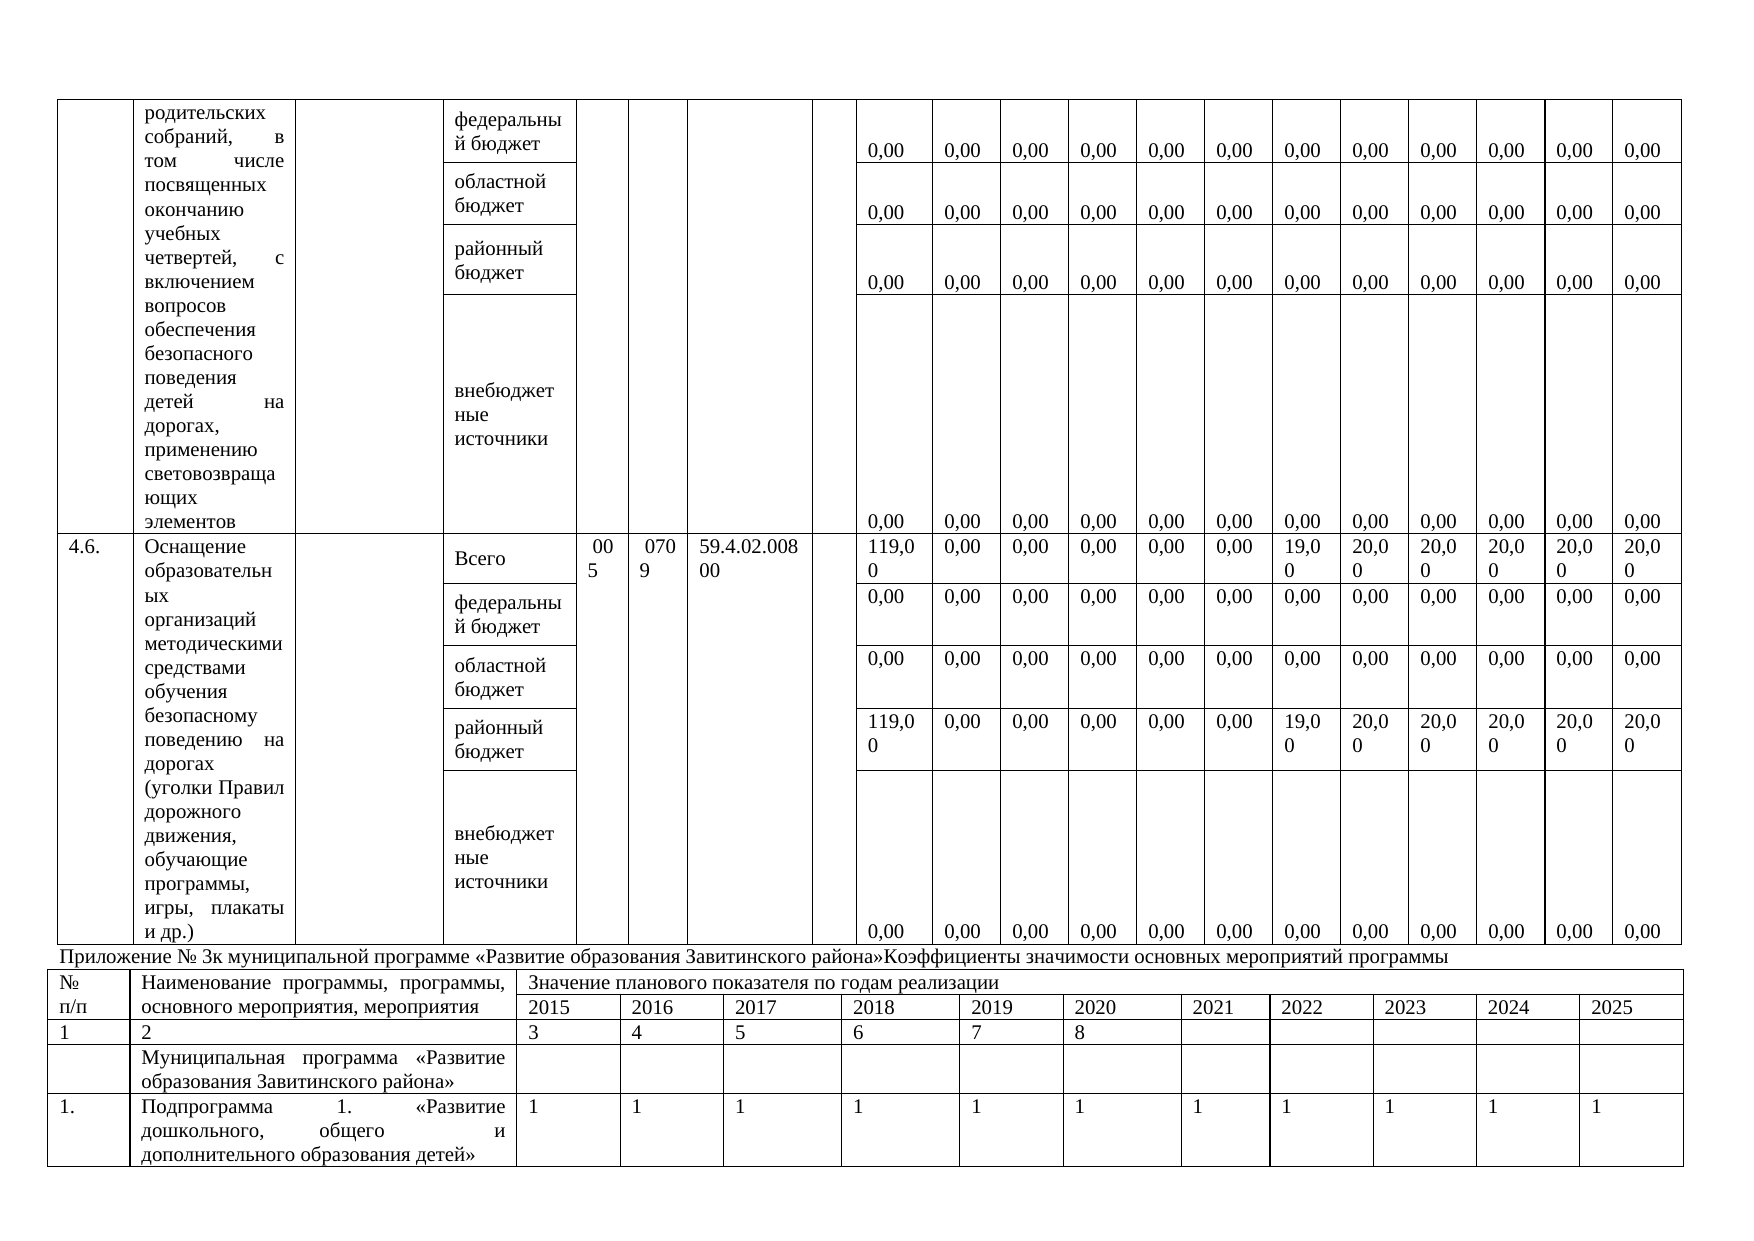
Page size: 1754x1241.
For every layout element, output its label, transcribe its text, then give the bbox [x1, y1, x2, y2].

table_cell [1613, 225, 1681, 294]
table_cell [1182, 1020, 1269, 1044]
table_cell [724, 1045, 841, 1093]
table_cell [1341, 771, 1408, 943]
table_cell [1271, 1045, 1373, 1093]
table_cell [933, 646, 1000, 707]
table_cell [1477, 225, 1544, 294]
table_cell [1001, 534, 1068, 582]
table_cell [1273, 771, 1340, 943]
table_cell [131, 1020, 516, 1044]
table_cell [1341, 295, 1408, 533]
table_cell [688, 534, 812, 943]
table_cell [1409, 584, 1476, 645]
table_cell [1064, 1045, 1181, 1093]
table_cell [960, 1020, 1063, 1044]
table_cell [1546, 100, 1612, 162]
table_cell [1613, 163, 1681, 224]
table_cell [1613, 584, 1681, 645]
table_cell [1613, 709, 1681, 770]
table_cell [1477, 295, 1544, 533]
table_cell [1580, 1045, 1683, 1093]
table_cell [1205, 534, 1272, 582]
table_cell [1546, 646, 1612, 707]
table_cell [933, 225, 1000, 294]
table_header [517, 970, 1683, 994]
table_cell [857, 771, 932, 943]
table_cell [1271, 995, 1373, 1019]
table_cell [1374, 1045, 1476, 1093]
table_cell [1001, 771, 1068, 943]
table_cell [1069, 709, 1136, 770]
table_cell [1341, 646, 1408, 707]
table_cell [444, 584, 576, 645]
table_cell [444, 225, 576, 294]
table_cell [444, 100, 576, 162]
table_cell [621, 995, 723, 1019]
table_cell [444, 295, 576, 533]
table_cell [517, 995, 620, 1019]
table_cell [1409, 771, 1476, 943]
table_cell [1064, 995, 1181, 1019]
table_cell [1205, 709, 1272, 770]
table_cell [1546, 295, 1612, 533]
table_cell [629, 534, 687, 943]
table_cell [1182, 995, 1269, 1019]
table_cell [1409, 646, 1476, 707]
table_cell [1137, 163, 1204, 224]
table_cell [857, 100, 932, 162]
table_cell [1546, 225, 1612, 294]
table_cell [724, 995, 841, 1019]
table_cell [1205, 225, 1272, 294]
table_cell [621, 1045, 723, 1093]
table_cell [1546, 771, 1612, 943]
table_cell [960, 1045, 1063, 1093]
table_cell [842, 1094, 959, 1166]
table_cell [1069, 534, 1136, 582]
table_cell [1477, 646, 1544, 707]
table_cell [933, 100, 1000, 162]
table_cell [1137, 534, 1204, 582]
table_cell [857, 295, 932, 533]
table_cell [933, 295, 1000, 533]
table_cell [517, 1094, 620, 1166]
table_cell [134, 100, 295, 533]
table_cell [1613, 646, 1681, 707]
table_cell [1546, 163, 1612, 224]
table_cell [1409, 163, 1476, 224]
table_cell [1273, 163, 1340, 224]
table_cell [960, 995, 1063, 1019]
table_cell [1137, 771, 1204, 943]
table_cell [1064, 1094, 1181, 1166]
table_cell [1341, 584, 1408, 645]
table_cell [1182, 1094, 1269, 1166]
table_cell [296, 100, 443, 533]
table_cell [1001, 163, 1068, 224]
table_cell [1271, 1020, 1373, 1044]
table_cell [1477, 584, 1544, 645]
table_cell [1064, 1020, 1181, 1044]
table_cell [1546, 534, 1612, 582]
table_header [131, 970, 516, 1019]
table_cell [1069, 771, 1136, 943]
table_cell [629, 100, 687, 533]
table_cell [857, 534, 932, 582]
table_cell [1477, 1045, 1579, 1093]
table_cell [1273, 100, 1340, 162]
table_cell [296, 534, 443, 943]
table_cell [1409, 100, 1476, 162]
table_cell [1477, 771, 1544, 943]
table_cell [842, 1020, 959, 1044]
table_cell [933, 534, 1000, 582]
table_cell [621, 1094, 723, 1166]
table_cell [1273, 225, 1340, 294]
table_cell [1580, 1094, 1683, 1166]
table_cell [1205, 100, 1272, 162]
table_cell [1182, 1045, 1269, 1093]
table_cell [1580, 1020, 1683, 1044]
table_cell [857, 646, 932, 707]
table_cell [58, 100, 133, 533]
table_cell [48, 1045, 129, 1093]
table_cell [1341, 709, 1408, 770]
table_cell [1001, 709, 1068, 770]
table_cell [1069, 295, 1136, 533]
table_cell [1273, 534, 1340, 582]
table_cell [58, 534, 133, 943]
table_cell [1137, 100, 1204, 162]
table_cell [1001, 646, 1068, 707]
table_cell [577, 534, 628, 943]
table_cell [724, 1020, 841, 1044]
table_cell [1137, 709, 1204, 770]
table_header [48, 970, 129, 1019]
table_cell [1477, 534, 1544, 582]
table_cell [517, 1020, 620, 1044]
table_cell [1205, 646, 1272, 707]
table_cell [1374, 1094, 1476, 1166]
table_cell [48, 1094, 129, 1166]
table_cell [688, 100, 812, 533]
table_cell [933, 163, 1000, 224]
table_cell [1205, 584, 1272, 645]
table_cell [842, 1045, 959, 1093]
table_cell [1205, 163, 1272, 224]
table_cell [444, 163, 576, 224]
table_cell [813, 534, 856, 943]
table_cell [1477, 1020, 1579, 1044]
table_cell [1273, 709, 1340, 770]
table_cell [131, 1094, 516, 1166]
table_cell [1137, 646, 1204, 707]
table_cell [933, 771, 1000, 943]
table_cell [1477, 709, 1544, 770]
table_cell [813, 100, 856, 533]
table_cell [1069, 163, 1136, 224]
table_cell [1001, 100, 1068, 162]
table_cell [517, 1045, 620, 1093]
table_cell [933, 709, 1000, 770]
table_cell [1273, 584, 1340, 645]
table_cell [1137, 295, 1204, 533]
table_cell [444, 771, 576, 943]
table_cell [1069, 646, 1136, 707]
text Приложение № 3к муниципальной программе «Развитие образования Завитинского района»Коэффициенты значимости основных мероприятий программы [59, 944, 1695, 968]
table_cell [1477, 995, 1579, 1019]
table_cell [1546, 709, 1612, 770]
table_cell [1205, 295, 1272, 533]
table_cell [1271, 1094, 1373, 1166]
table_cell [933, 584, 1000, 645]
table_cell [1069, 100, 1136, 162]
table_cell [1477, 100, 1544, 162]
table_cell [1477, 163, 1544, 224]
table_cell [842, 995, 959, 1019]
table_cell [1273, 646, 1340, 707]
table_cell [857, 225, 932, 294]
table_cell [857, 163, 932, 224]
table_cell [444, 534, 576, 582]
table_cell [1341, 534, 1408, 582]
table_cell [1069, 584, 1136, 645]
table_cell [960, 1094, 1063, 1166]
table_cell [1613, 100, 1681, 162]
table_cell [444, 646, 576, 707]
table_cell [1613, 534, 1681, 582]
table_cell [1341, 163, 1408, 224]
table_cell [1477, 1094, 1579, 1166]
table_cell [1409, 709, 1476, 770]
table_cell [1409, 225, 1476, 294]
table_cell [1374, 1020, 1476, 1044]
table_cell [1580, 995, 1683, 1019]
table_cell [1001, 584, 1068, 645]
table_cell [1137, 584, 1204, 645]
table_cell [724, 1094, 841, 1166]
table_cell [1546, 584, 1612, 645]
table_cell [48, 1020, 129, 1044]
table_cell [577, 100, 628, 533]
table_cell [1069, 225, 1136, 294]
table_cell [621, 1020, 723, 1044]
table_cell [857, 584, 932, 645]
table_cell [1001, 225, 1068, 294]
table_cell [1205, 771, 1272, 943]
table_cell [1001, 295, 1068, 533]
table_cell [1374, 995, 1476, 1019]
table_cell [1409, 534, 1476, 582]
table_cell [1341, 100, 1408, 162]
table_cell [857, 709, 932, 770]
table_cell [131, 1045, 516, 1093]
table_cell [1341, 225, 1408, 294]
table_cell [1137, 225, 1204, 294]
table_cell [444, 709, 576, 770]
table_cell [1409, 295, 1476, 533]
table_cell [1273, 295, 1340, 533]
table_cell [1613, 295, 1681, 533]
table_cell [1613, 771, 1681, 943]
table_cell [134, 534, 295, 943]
